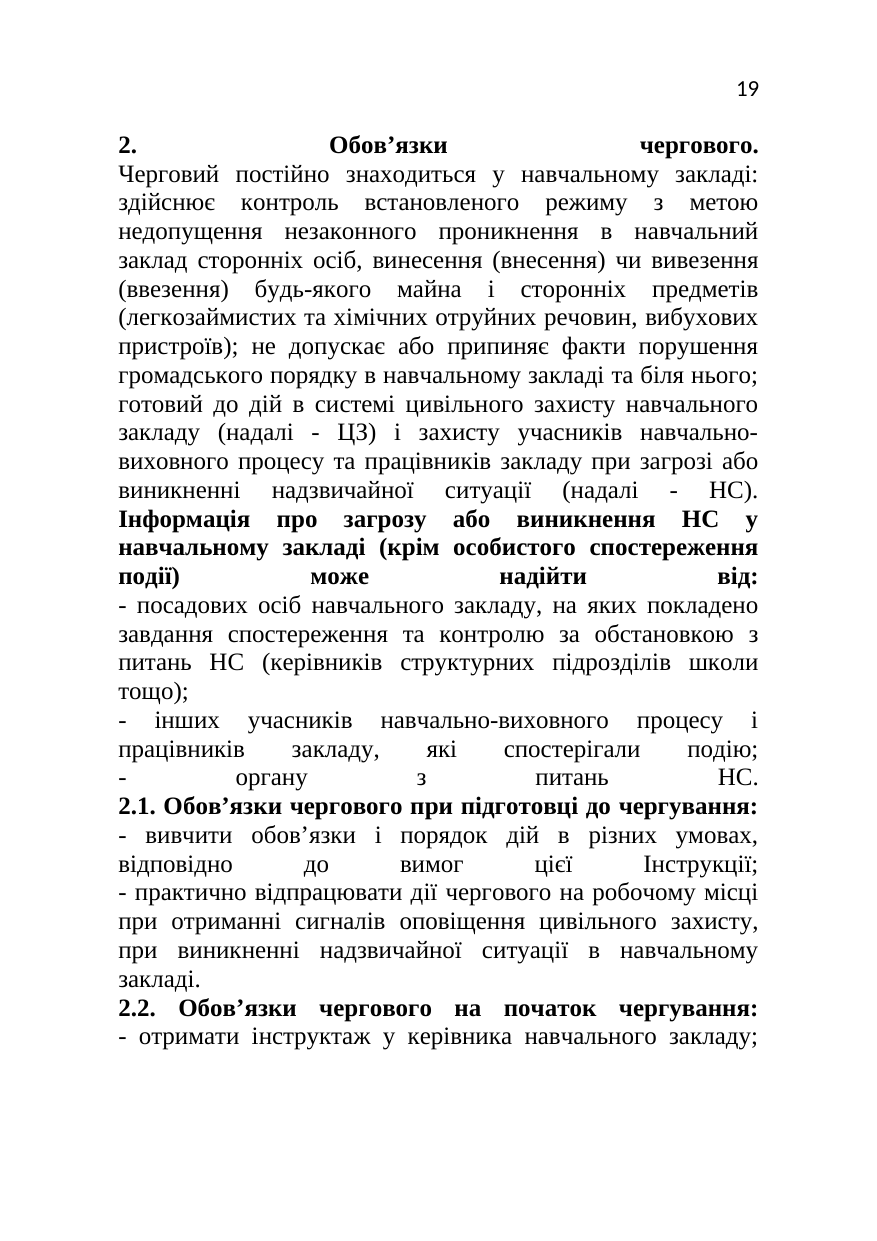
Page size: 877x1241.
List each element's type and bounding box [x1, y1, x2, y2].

text [118, 130, 759, 993]
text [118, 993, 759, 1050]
